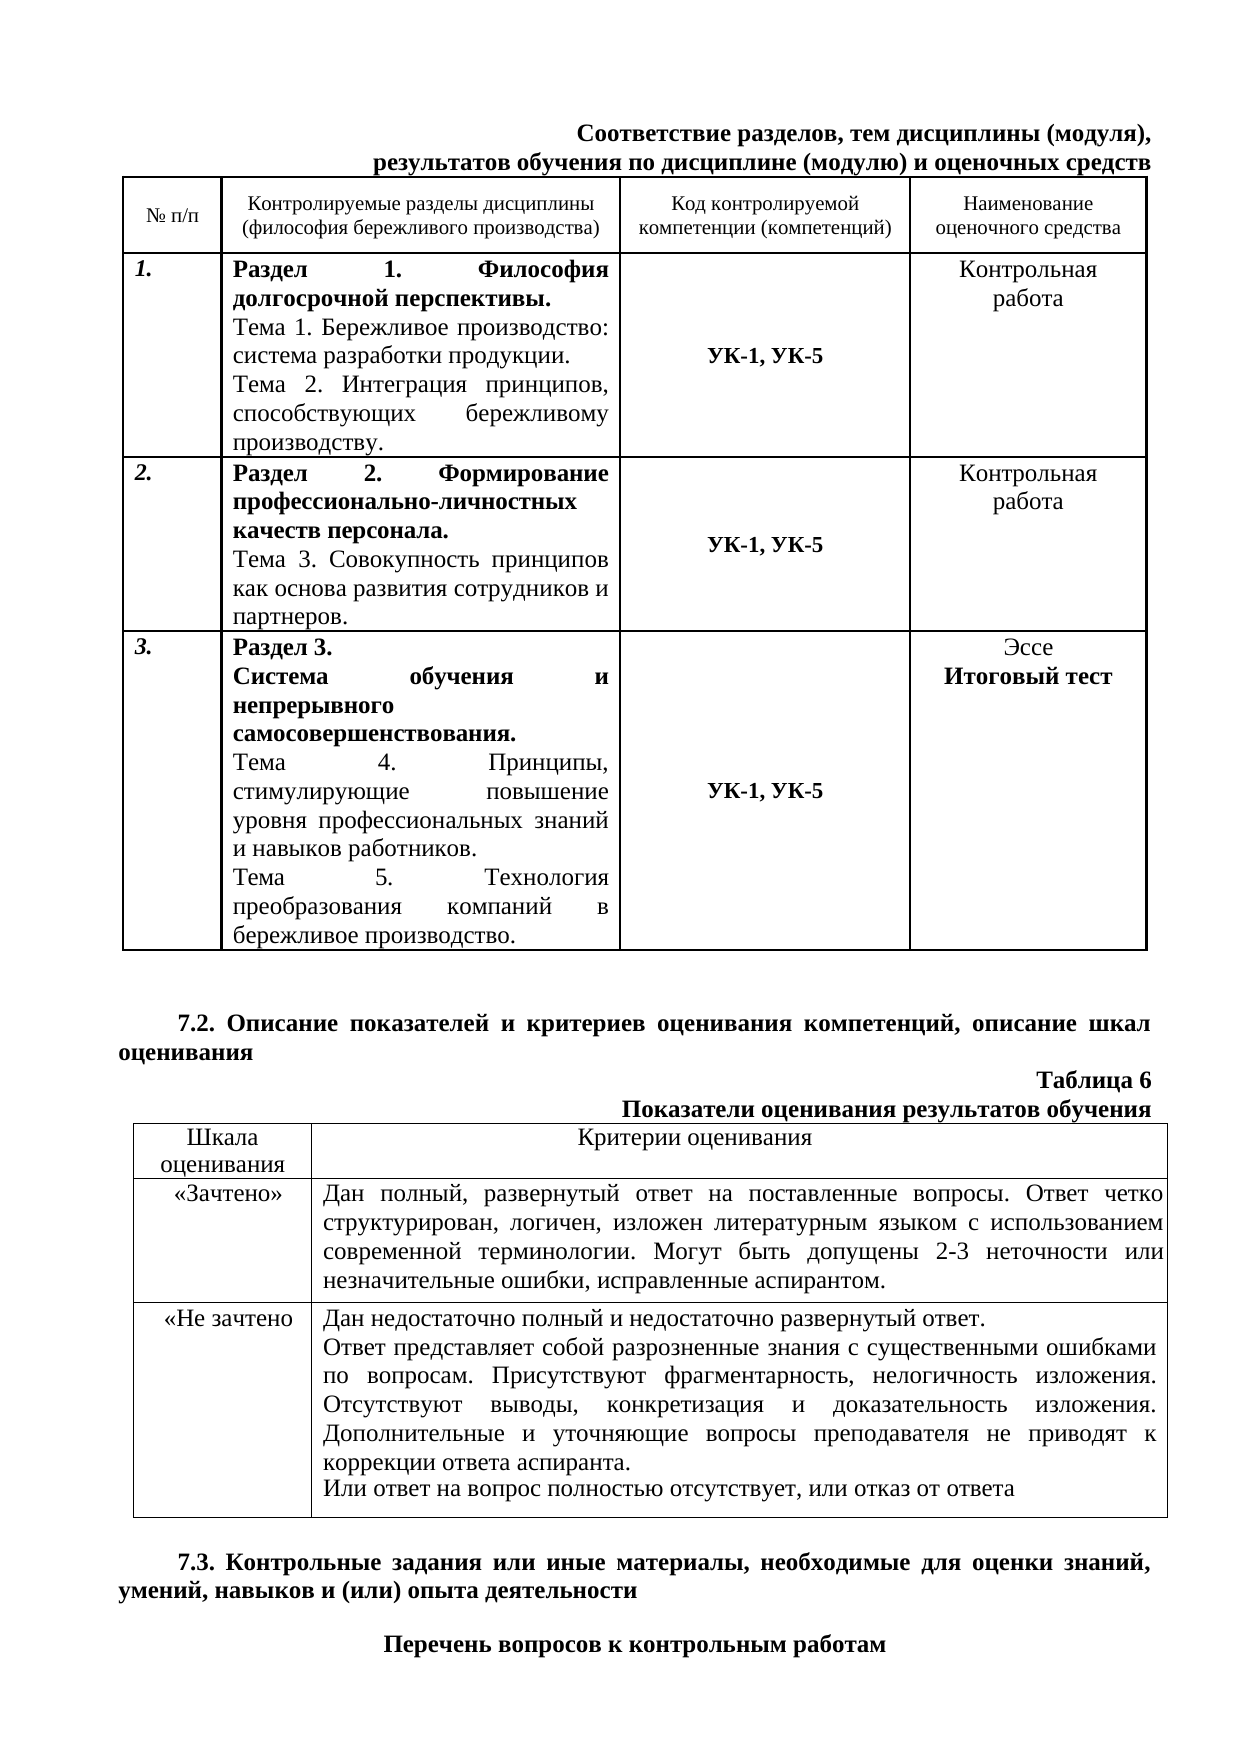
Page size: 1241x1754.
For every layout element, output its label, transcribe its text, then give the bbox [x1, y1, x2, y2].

text Перечень вопросов к контрольным работам [118, 1629, 1152, 1658]
table_cell УК-1, УК-5 [621, 254, 909, 456]
table_header № п/п [124, 178, 220, 252]
text 7.3. Контрольные задания или иные материалы, необходимые для оценки знаний, умений, навыков и (или) опыта деятельности [118, 1547, 1152, 1604]
table_cell «Не зачтено [134, 1303, 311, 1517]
text 7.2. Описание показателей и критериев оценивания компетенций, описание шкал оценивания [118, 1008, 1152, 1066]
table_cell [124, 632, 220, 948]
table_cell Раздел 3. Система обучения и непрерывного самосовершенствования. Тема 4. Принципы, стимулирующие повышение уровня профессиональных знаний и навыков работников. Тема 5. Технология преобразования компаний в бережливое производство. [223, 632, 619, 948]
table_cell УК-1, УК-5 [621, 632, 909, 948]
text Таблица 6 [118, 1066, 1152, 1094]
table_cell Дан полный, развернутый ответ на поставленные вопросы. Ответ четко структурирован, логичен, изложен литературным языком с использованием современной терминологии. Могут быть допущены 2-3 неточности или незначительные ошибки, исправленные аспирантом. [312, 1179, 1167, 1302]
table_cell Дан недостаточно полный и недостаточно развернутый ответ. Ответ представляет собой разрозненные знания с существенными ошибками по вопросам. Присутствуют фрагментарность, нелогичность изложения. Отсутствуют выводы, конкретизация и доказательность изложения. Дополнительные и уточняющие вопросы преподавателя не приводят к коррекции ответа аспиранта. Или ответ на вопрос полностью отсутствует, или отказ от ответа [312, 1303, 1167, 1517]
table_cell «Зачтено» [134, 1179, 311, 1302]
table_header Контролируемые разделы дисциплины (философия бережливого производства) [223, 178, 619, 252]
table_cell Раздел 1. Философия долгосрочной перспективы. Тема 1. Бережливое производство: система разработки продукции. Тема 2. Интеграция принципов, способствующих бережливому производству. [223, 254, 619, 456]
text результатов обучения по дисциплине (модулю) и оценочных средств [118, 147, 1152, 176]
table_cell Эссе Итоговый тест [911, 632, 1145, 948]
table_cell Контрольная работа [911, 458, 1145, 630]
table_cell УК-1, УК-5 [621, 458, 909, 630]
text Соответствие разделов, тем дисциплины (модуля), [118, 118, 1152, 147]
table_cell Контрольная работа [911, 254, 1145, 456]
table_header Код контролируемой компетенции (компетенций) [621, 178, 909, 252]
table_cell [124, 458, 220, 630]
table_header Критерии оценивания [312, 1124, 1167, 1177]
table_cell [124, 254, 220, 456]
table_cell Раздел 2. Формирование профессионально-личностных качеств персонала. Тема 3. Совокупность принципов как основа развития сотрудников и партнеров. [223, 458, 619, 630]
table_header Наименование оценочного средства [911, 178, 1145, 252]
text Показатели оценивания результатов обучения [118, 1094, 1152, 1123]
table_header Шкала оценивания [134, 1124, 311, 1177]
